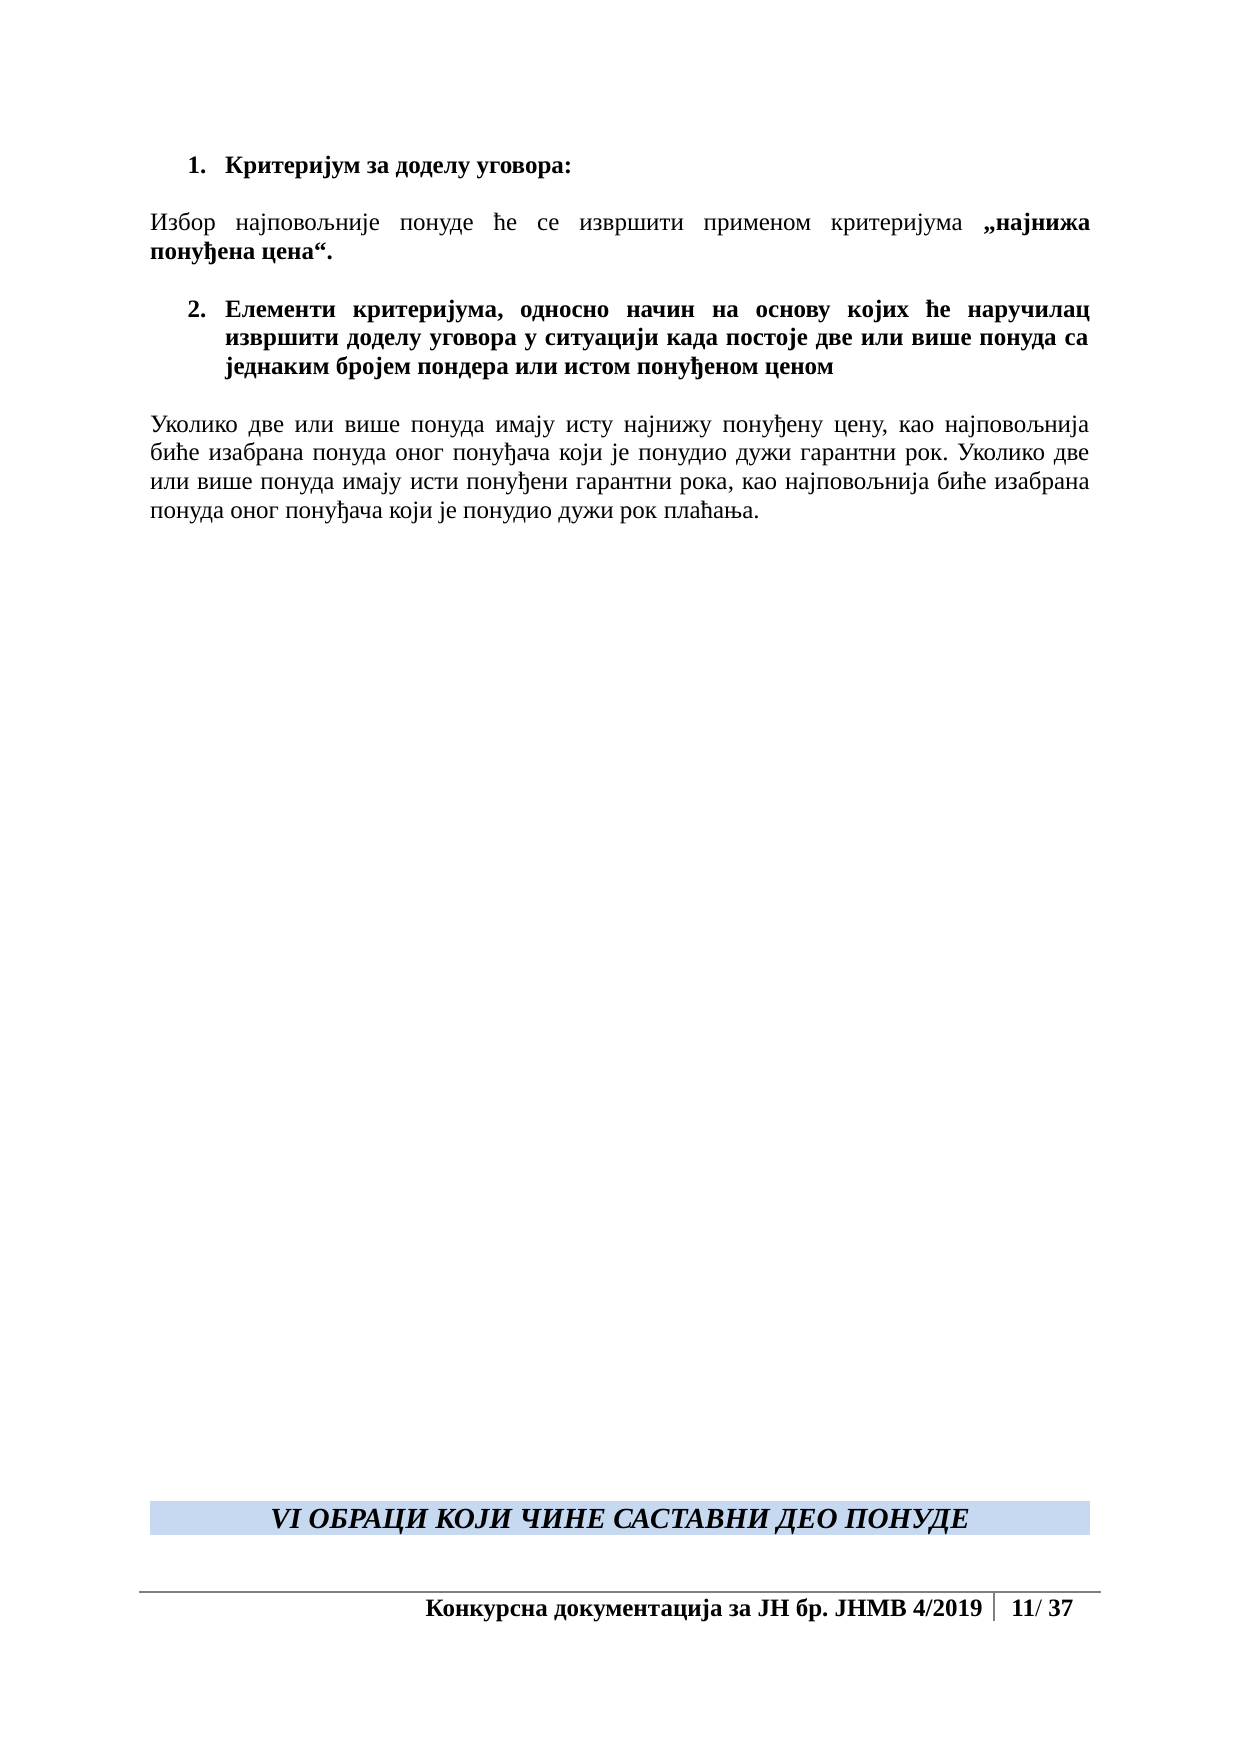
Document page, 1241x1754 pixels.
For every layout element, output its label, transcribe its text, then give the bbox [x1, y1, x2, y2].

text Избор најповољније понуде ће се извршити применом критеријума „најнижа понуђена цена“. [150, 207, 1090, 265]
text Уколико две или више понуда имају исту најнижу понуђену цену, као најповољнија биће изабрана понуда оног понуђача који је понудио дужи гарантни рок. Уколико две или више понуда имају исти понуђени гарантни рока, као најповољнија биће изабрана понуда оног понуђача који је понудио дужи рок плаћања. [150, 409, 1090, 524]
list VI ОБРАЦИ КОЈИ ЧИНЕ САСТАВНИ ДЕО ПОНУДЕ [150, 1501, 1090, 1535]
list Критеријум за доделу уговора: [187, 150, 1090, 179]
list Елементи критеријума, односно начин на основу којих ће наручилац извршити доделу уговора у ситуацији када постоје две или више понуда са једнаким бројем пондера или истом понуђеном ценом [187, 294, 1090, 380]
